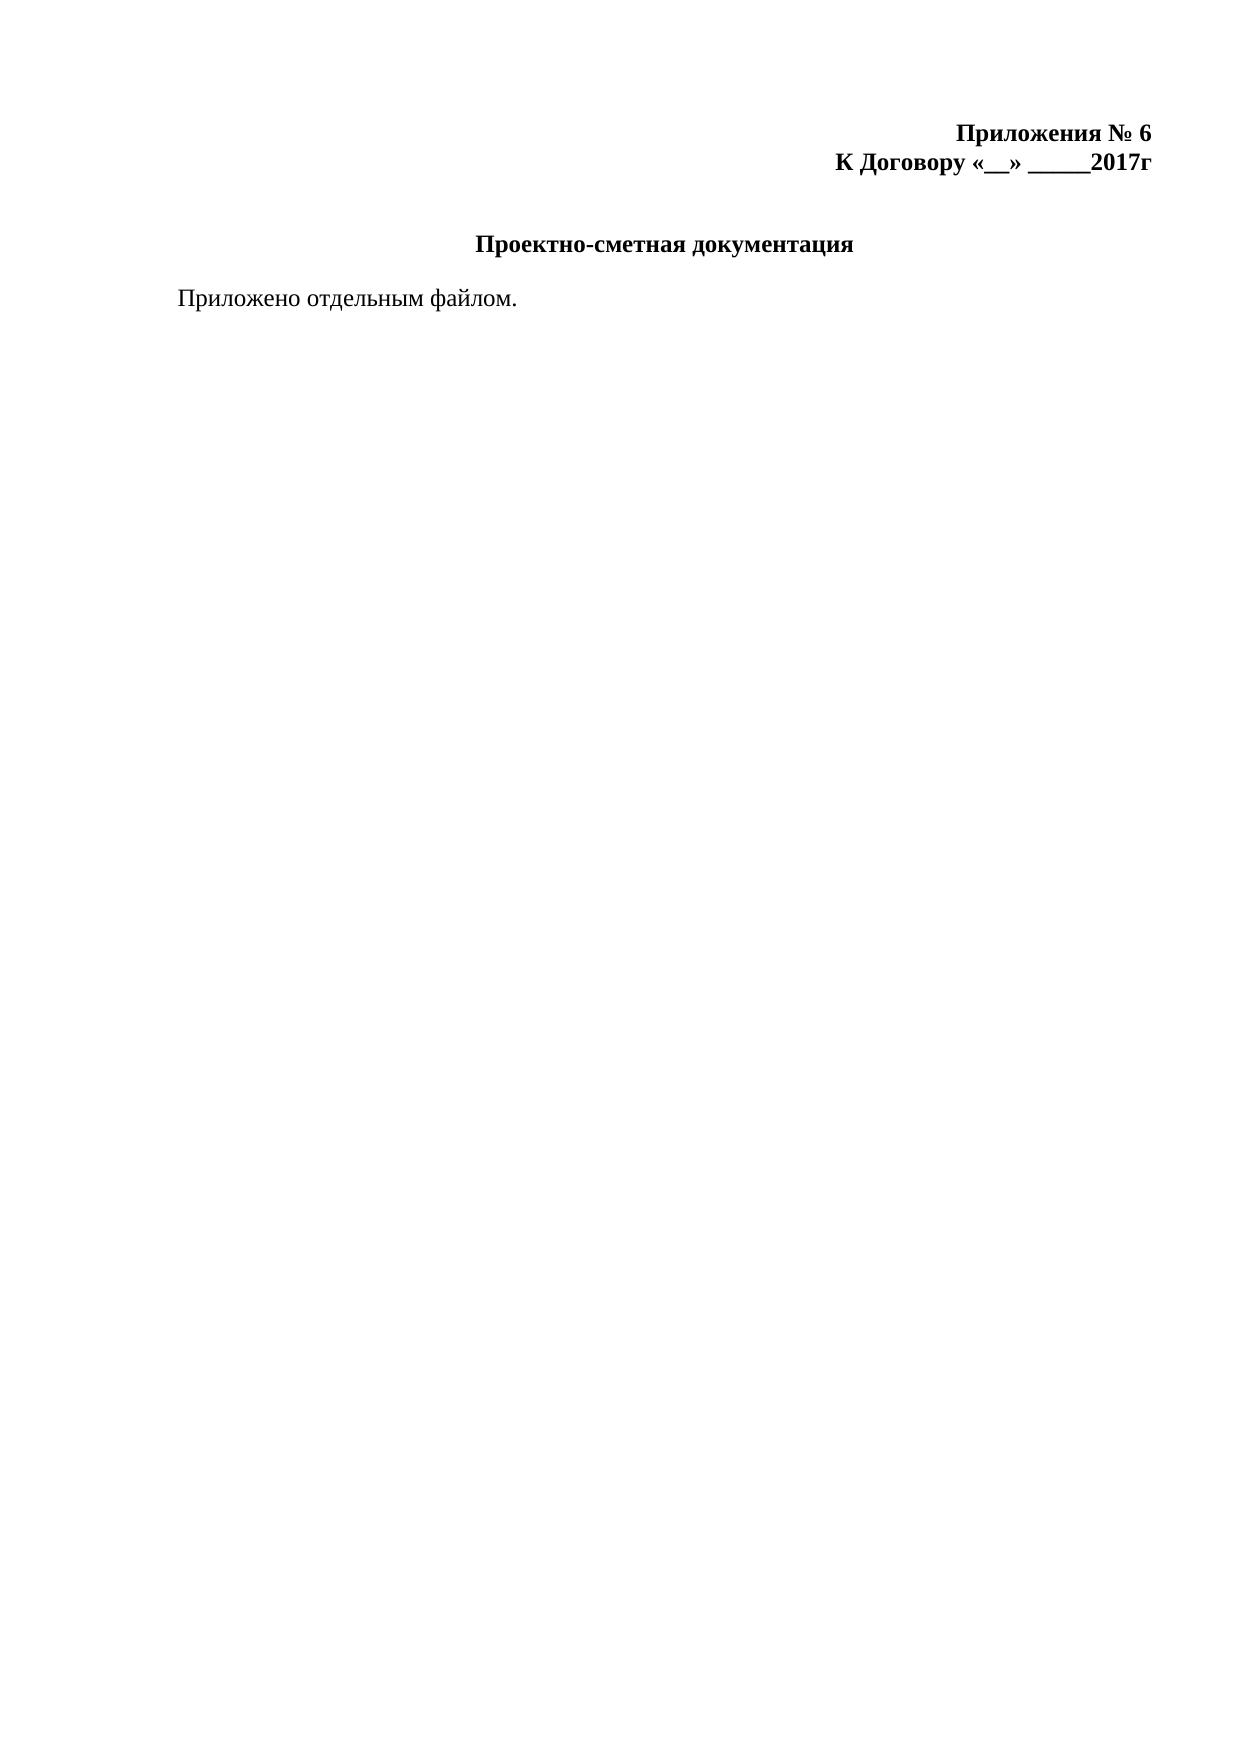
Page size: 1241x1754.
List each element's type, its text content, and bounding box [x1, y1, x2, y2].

text Приложено отдельным файлом. [177, 283, 1152, 312]
text Приложения № 6 [177, 118, 1152, 147]
text Проектно-сметная документация [177, 229, 1152, 258]
text К Договору «__» _____2017г [177, 147, 1152, 176]
